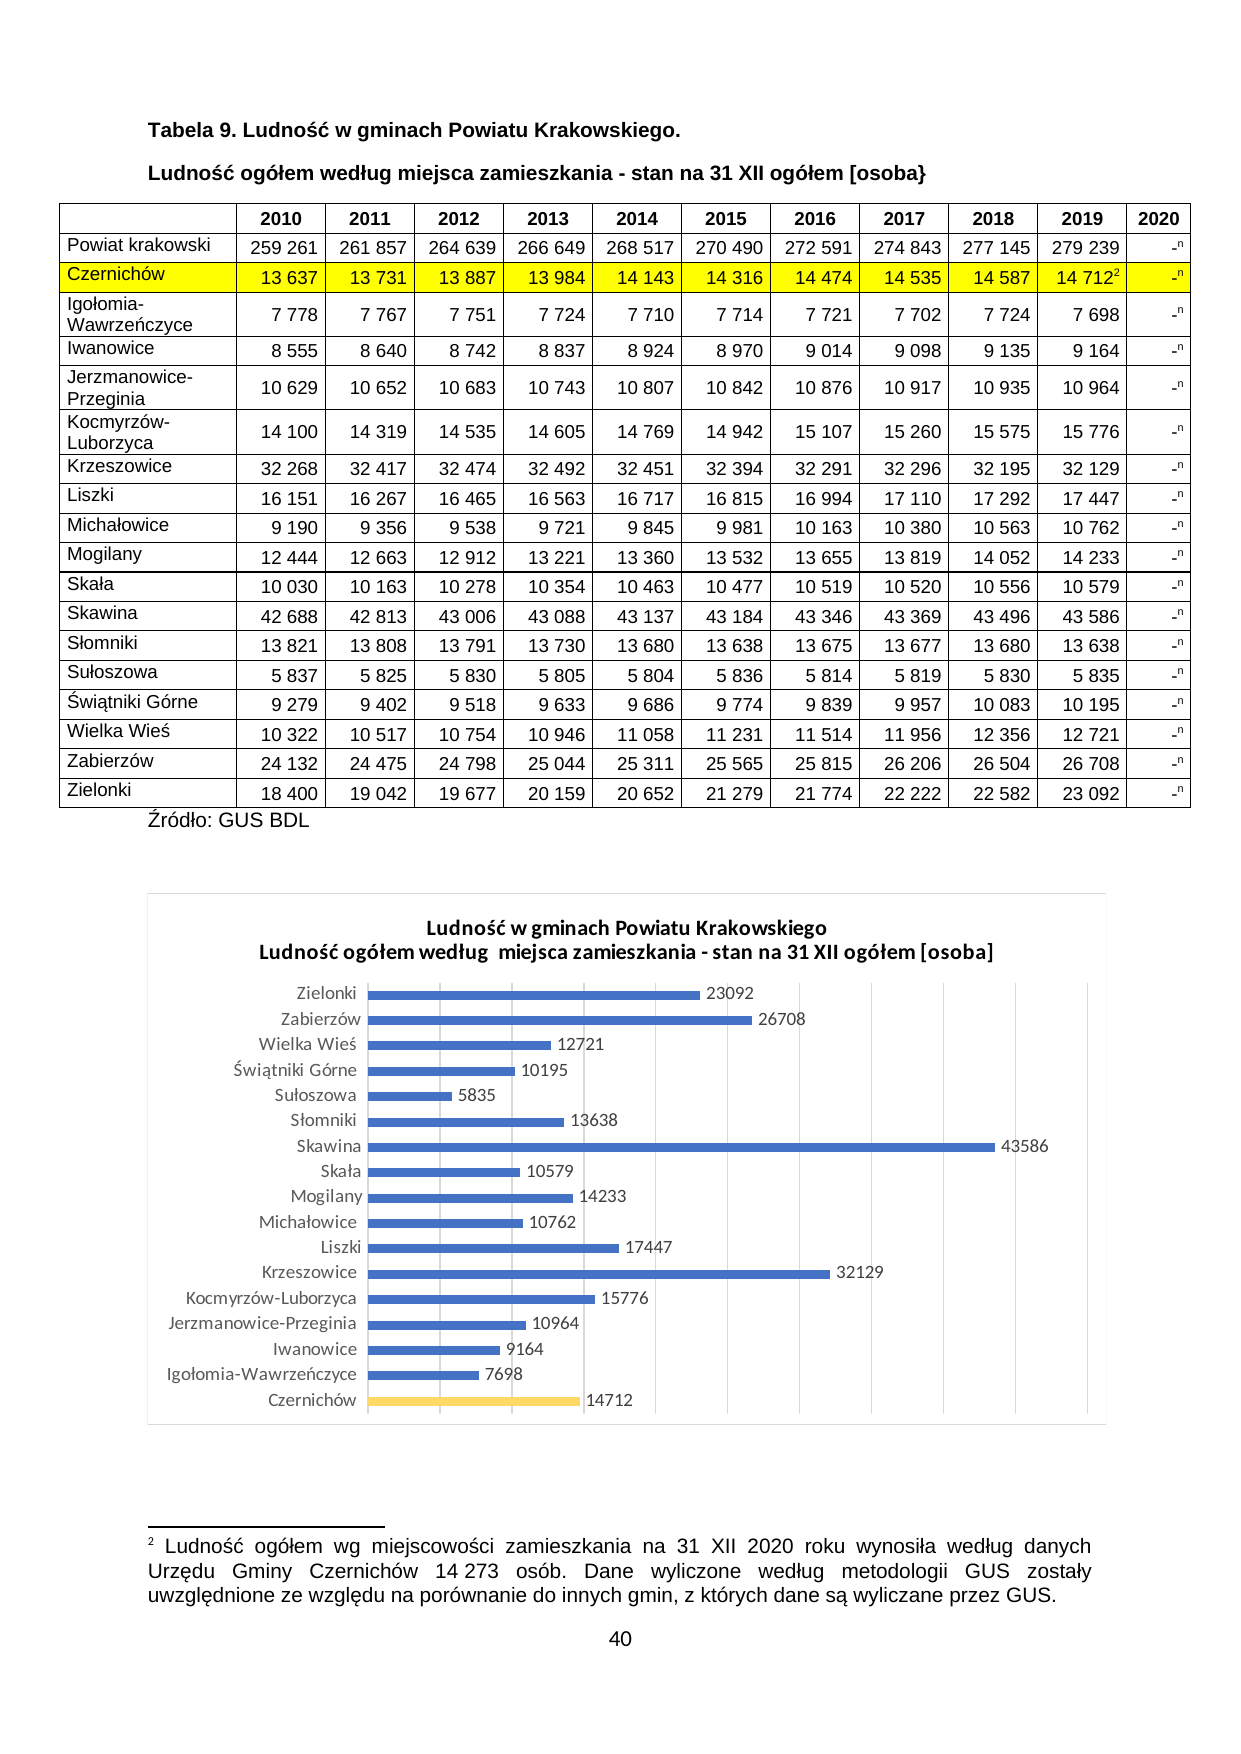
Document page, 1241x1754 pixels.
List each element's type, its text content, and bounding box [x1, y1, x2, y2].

table_cell 11 231 [682, 720, 770, 748]
table_cell 8 837 [504, 337, 592, 365]
table_cell 10 563 [949, 514, 1037, 542]
table_cell 32 296 [860, 455, 948, 483]
table_cell 13 675 [771, 631, 859, 660]
table_cell 16 815 [682, 484, 770, 512]
table_cell 13 680 [949, 631, 1037, 660]
table_cell 26 708 [1038, 749, 1126, 778]
table_cell 10 030 [237, 573, 325, 601]
table_cell 22 222 [860, 779, 948, 807]
table_cell 14 143 [593, 263, 681, 292]
table_cell -n [1127, 543, 1190, 571]
table_cell 17 292 [949, 484, 1037, 512]
table_cell 43 496 [949, 602, 1037, 630]
table_cell -n [1127, 573, 1190, 601]
table_cell 26 504 [949, 749, 1037, 778]
table_header 2011 [326, 204, 414, 233]
table_cell -n [1127, 602, 1190, 630]
table_cell 14 942 [682, 410, 770, 453]
table_cell 10 743 [504, 366, 592, 409]
table_cell 7 751 [415, 293, 503, 336]
table_cell 261 857 [326, 234, 414, 262]
table_cell -n [1127, 410, 1190, 453]
table_cell 10 876 [771, 366, 859, 409]
table_cell 10 842 [682, 366, 770, 409]
table_cell 264 639 [415, 234, 503, 262]
table_cell 9 957 [860, 690, 948, 719]
table_cell Igołomia-Wawrzeńczyce [60, 293, 236, 336]
table_cell 7 724 [504, 293, 592, 336]
table_cell 16 465 [415, 484, 503, 512]
table_cell 10 463 [593, 573, 681, 601]
table_cell 10 195 [1038, 690, 1126, 719]
table_cell Iwanowice [60, 337, 236, 365]
table_cell -n [1127, 337, 1190, 365]
table_cell 17 110 [860, 484, 948, 512]
table_cell 13 360 [593, 543, 681, 571]
table_cell 43 369 [860, 602, 948, 630]
table_cell Jerzmanowice-Przeginia [60, 366, 236, 409]
table_cell 32 268 [237, 455, 325, 483]
table_cell 14 052 [949, 543, 1037, 571]
table_cell 14 605 [504, 410, 592, 453]
table_cell 14 587 [949, 263, 1037, 292]
table_cell 43 088 [504, 602, 592, 630]
table_cell 10 807 [593, 366, 681, 409]
table_cell Michałowice [60, 514, 236, 542]
table_cell 16 563 [504, 484, 592, 512]
table_cell 25 565 [682, 749, 770, 778]
table_cell 13 637 [237, 263, 325, 292]
table_cell -n [1127, 661, 1190, 689]
table_cell 274 843 [860, 234, 948, 262]
table_cell 10 083 [949, 690, 1037, 719]
table_cell 7 702 [860, 293, 948, 336]
table_cell 10 917 [860, 366, 948, 409]
table_header 2020 [1127, 204, 1190, 233]
table_cell Sułoszowa [60, 661, 236, 689]
table_cell 10 278 [415, 573, 503, 601]
table_cell 15 260 [860, 410, 948, 453]
table_cell 9 518 [415, 690, 503, 719]
table_cell 22 582 [949, 779, 1037, 807]
table_header 2019 [1038, 204, 1126, 233]
table_cell 32 129 [1038, 455, 1126, 483]
table_cell Wielka Wieś [60, 720, 236, 748]
table_header 2012 [415, 204, 503, 233]
table_cell 13 808 [326, 631, 414, 660]
table_cell 32 394 [682, 455, 770, 483]
table_cell 5 837 [237, 661, 325, 689]
table_cell -n [1127, 690, 1190, 719]
table_cell 10 520 [860, 573, 948, 601]
table_cell -n [1127, 366, 1190, 409]
table_cell 277 145 [949, 234, 1037, 262]
table_cell 15 575 [949, 410, 1037, 453]
table_cell -n [1127, 514, 1190, 542]
table_cell -n [1127, 234, 1190, 262]
table_header 2013 [504, 204, 592, 233]
table_cell Słomniki [60, 631, 236, 660]
table_cell 9 098 [860, 337, 948, 365]
table_cell 19 677 [415, 779, 503, 807]
table_cell 11 514 [771, 720, 859, 748]
table_cell 11 956 [860, 720, 948, 748]
table_cell 17 447 [1038, 484, 1126, 512]
table_cell 5 814 [771, 661, 859, 689]
table_cell 20 652 [593, 779, 681, 807]
table_cell 13 819 [860, 543, 948, 571]
table_cell 13 791 [415, 631, 503, 660]
table_cell 32 417 [326, 455, 414, 483]
table_cell 24 798 [415, 749, 503, 778]
table_cell 12 356 [949, 720, 1037, 748]
table_cell Kocmyrzów-Luborzyca [60, 410, 236, 453]
table_cell 13 655 [771, 543, 859, 571]
table_cell 10 322 [237, 720, 325, 748]
table_cell 9 721 [504, 514, 592, 542]
table_cell 9 402 [326, 690, 414, 719]
table_cell -n [1127, 293, 1190, 336]
table_cell 14 474 [771, 263, 859, 292]
table_cell 10 964 [1038, 366, 1126, 409]
table_cell 42 688 [237, 602, 325, 630]
table_cell 10 629 [237, 366, 325, 409]
table_cell 23 092 [1038, 779, 1126, 807]
table_cell 32 451 [593, 455, 681, 483]
table_cell -n [1127, 263, 1190, 292]
table_cell 14 535 [415, 410, 503, 453]
table_cell 279 239 [1038, 234, 1126, 262]
table_cell 12 663 [326, 543, 414, 571]
table_header 2014 [593, 204, 681, 233]
table_cell 5 825 [326, 661, 414, 689]
table_header 2016 [771, 204, 859, 233]
table_cell 7 698 [1038, 293, 1126, 336]
table_cell 12 721 [1038, 720, 1126, 748]
table_cell 14 319 [326, 410, 414, 453]
table_cell 7 767 [326, 293, 414, 336]
table_cell 25 311 [593, 749, 681, 778]
table_cell 10 354 [504, 573, 592, 601]
table_cell 10 683 [415, 366, 503, 409]
table_header [60, 204, 236, 233]
table_cell Zielonki [60, 779, 236, 807]
table_cell 32 474 [415, 455, 503, 483]
table_cell Zabierzów [60, 749, 236, 778]
table_cell 14 712 [1038, 263, 1126, 292]
table_cell 14 535 [860, 263, 948, 292]
table_cell -n [1127, 455, 1190, 483]
table_cell 9 686 [593, 690, 681, 719]
table_cell 10 380 [860, 514, 948, 542]
table_cell 16 151 [237, 484, 325, 512]
table_cell 43 184 [682, 602, 770, 630]
table_cell Krzeszowice [60, 455, 236, 483]
table_cell 9 845 [593, 514, 681, 542]
table_cell 13 821 [237, 631, 325, 660]
table_cell 21 774 [771, 779, 859, 807]
text Tabela 9. Ludność w gminach Powiatu Krakowskiego. [148, 118, 1093, 142]
table_cell 42 813 [326, 602, 414, 630]
table_cell 5 830 [949, 661, 1037, 689]
table_cell 26 206 [860, 749, 948, 778]
table_cell 5 836 [682, 661, 770, 689]
table_cell Skała [60, 573, 236, 601]
table_cell 14 233 [1038, 543, 1126, 571]
table_cell -n [1127, 484, 1190, 512]
table_cell 24 132 [237, 749, 325, 778]
table_cell 25 044 [504, 749, 592, 778]
table_cell 13 680 [593, 631, 681, 660]
table_cell 10 163 [771, 514, 859, 542]
table_cell 24 475 [326, 749, 414, 778]
text Źródło: GUS BDL [148, 808, 1093, 832]
table_cell 13 677 [860, 631, 948, 660]
table_cell 8 924 [593, 337, 681, 365]
table_cell 21 279 [682, 779, 770, 807]
table_cell 9 839 [771, 690, 859, 719]
table_cell 10 519 [771, 573, 859, 601]
table_cell 10 946 [504, 720, 592, 748]
table_cell 10 517 [326, 720, 414, 748]
table_cell 14 100 [237, 410, 325, 453]
table_cell 9 014 [771, 337, 859, 365]
table_cell 272 591 [771, 234, 859, 262]
table_cell Powiat krakowski [60, 234, 236, 262]
table_cell 7 724 [949, 293, 1037, 336]
table_cell 9 135 [949, 337, 1037, 365]
table_cell 10 556 [949, 573, 1037, 601]
table_cell 10 652 [326, 366, 414, 409]
table_cell 10 579 [1038, 573, 1126, 601]
table_header 2018 [949, 204, 1037, 233]
table_cell 8 742 [415, 337, 503, 365]
table_cell 5 835 [1038, 661, 1126, 689]
table_cell Skawina [60, 602, 236, 630]
table_cell 9 633 [504, 690, 592, 719]
table_cell 9 538 [415, 514, 503, 542]
table_cell 12 444 [237, 543, 325, 571]
table_cell 14 316 [682, 263, 770, 292]
table_cell 13 638 [682, 631, 770, 660]
table_cell 18 400 [237, 779, 325, 807]
table_cell -n [1127, 720, 1190, 748]
table_cell 7 714 [682, 293, 770, 336]
table_cell -n [1127, 631, 1190, 660]
table_cell 268 517 [593, 234, 681, 262]
table_cell 9 164 [1038, 337, 1126, 365]
table_cell 10 163 [326, 573, 414, 601]
table_cell 13 984 [504, 263, 592, 292]
table_cell 259 261 [237, 234, 325, 262]
table_cell -n [1127, 779, 1190, 807]
table_cell 8 555 [237, 337, 325, 365]
table_cell 32 195 [949, 455, 1037, 483]
table_cell 7 721 [771, 293, 859, 336]
table_cell 5 819 [860, 661, 948, 689]
table_cell 9 774 [682, 690, 770, 719]
table_cell 25 815 [771, 749, 859, 778]
table_cell 16 717 [593, 484, 681, 512]
text Ludność ogółem według miejsca zamieszkania - stan na 31 XII ogółem [osoba} [148, 161, 1093, 184]
table_cell 43 346 [771, 602, 859, 630]
table_cell 10 935 [949, 366, 1037, 409]
table_cell 5 805 [504, 661, 592, 689]
table_cell Liszki [60, 484, 236, 512]
table_cell 13 532 [682, 543, 770, 571]
table_cell 7 710 [593, 293, 681, 336]
table_cell 32 492 [504, 455, 592, 483]
table_cell 12 912 [415, 543, 503, 571]
table_cell 20 159 [504, 779, 592, 807]
table_cell Mogilany [60, 543, 236, 571]
table_cell 13 730 [504, 631, 592, 660]
table_cell 9 190 [237, 514, 325, 542]
table_cell 7 778 [237, 293, 325, 336]
table_cell -n [1127, 749, 1190, 778]
table_cell 16 994 [771, 484, 859, 512]
table_cell 5 804 [593, 661, 681, 689]
table_cell 43 006 [415, 602, 503, 630]
table_cell 13 221 [504, 543, 592, 571]
table_cell 19 042 [326, 779, 414, 807]
table_cell 32 291 [771, 455, 859, 483]
table_header 2010 [237, 204, 325, 233]
table_header 2017 [860, 204, 948, 233]
table_cell 16 267 [326, 484, 414, 512]
table_cell 15 776 [1038, 410, 1126, 453]
table_cell Świątniki Górne [60, 690, 236, 719]
table_cell 8 970 [682, 337, 770, 365]
table_cell 15 107 [771, 410, 859, 453]
table_cell 266 649 [504, 234, 592, 262]
table_cell 9 279 [237, 690, 325, 719]
table_cell 13 887 [415, 263, 503, 292]
table_cell 10 754 [415, 720, 503, 748]
table_cell 10 762 [1038, 514, 1126, 542]
table_cell 10 477 [682, 573, 770, 601]
table_cell 43 137 [593, 602, 681, 630]
table_cell 14 769 [593, 410, 681, 453]
table_cell 9 981 [682, 514, 770, 542]
table_cell 13 731 [326, 263, 414, 292]
table_cell 9 356 [326, 514, 414, 542]
table_cell 8 640 [326, 337, 414, 365]
table_cell 13 638 [1038, 631, 1126, 660]
table_cell Czernichów [60, 263, 236, 292]
table_cell 11 058 [593, 720, 681, 748]
table_cell 270 490 [682, 234, 770, 262]
table_header 2015 [682, 204, 770, 233]
table_cell 5 830 [415, 661, 503, 689]
table_cell 43 586 [1038, 602, 1126, 630]
